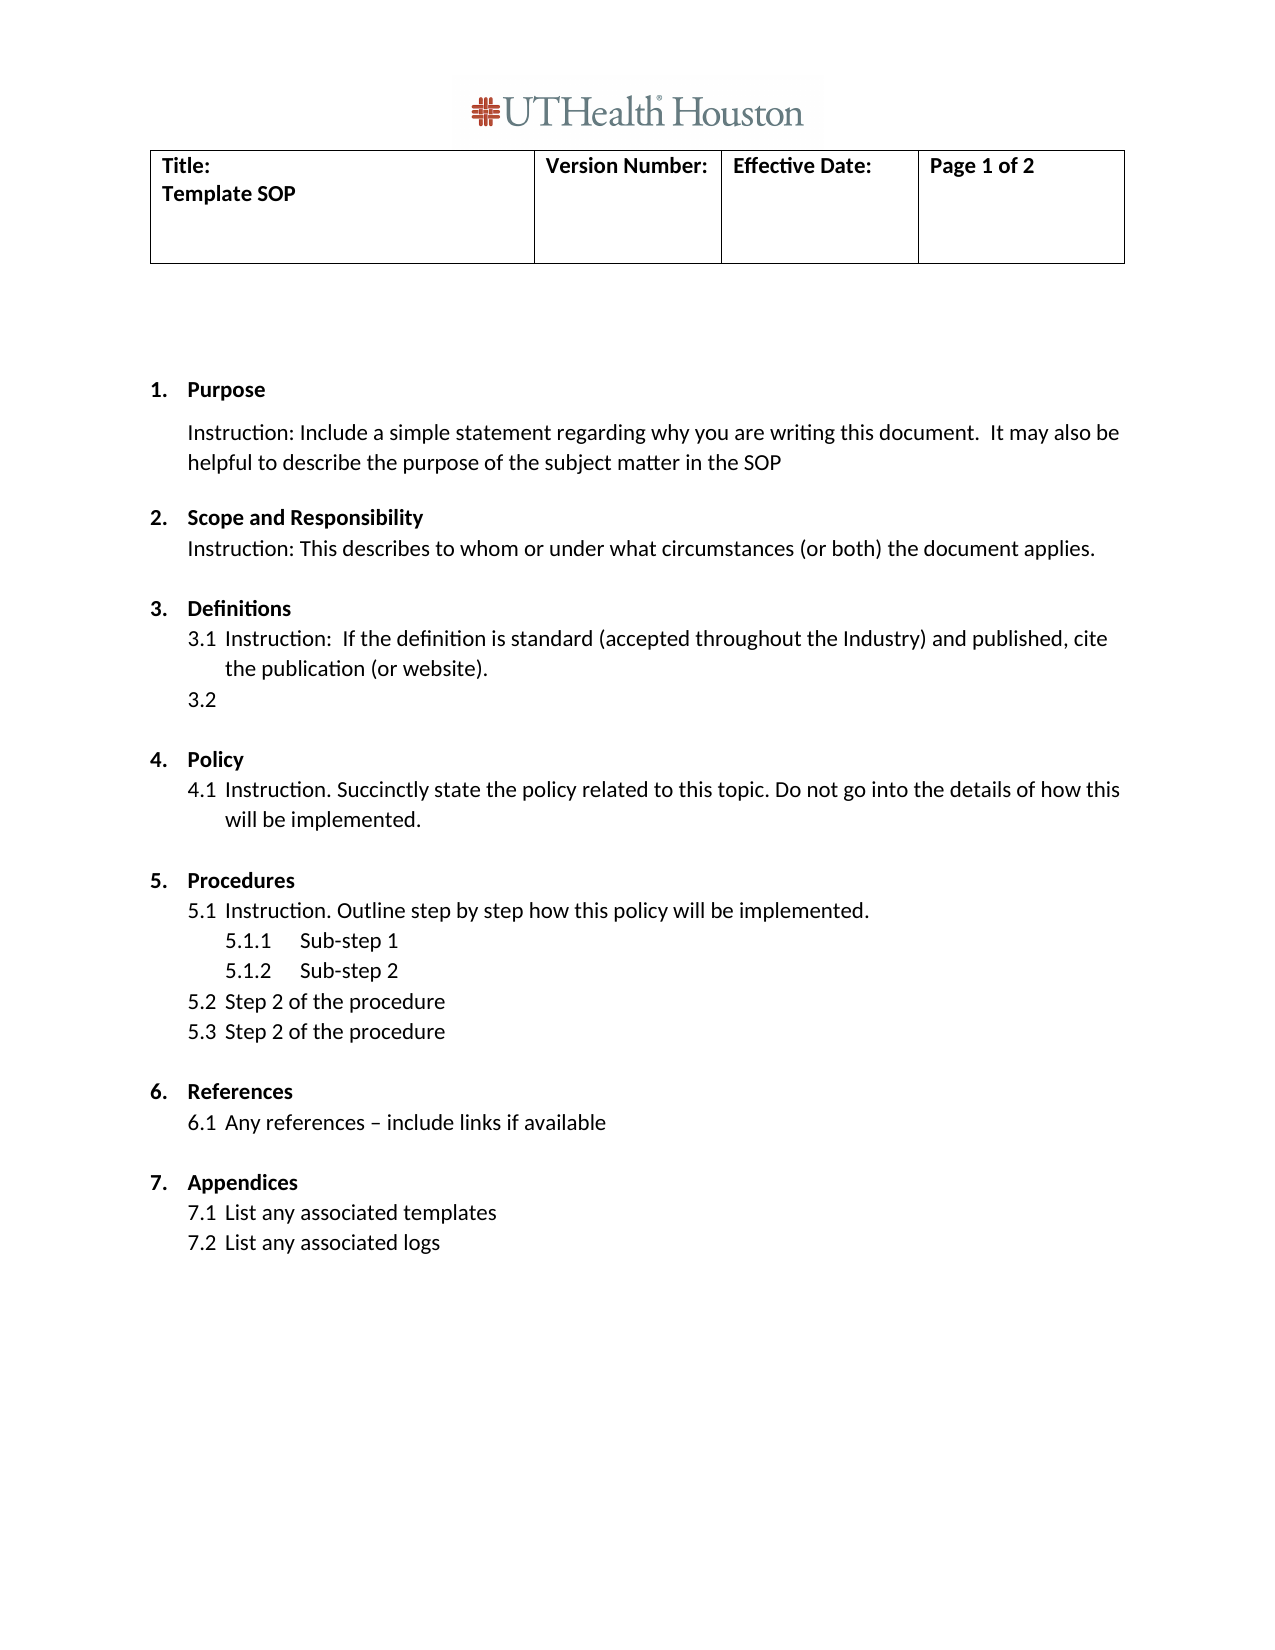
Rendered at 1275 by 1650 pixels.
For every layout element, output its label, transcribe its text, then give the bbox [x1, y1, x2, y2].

list Step 2 of the procedure [187, 1017, 1125, 1045]
list Sub-step 2 [225, 957, 1125, 985]
list Appendices [150, 1168, 1125, 1196]
list Instruction: If the definition is standard (accepted throughout the Industry) and published, cite the publication (or website). [187, 624, 1125, 683]
picture [451, 75, 824, 150]
list Any references – include links if available [187, 1108, 1125, 1136]
list Procedures [150, 866, 1125, 894]
list References [150, 1077, 1125, 1106]
list Step 2 of the procedure [187, 987, 1125, 1015]
list Instruction. Outline step by step how this policy will be implemented. [187, 896, 1125, 924]
list Sub-step 1 [225, 926, 1125, 954]
list Instruction. Succinctly state the policy related to this topic. Do not go into the details of how this will be implemented. [187, 775, 1125, 834]
list Policy [150, 745, 1125, 773]
list Instruction: This describes to whom or under what circumstances (or both) the document applies. [187, 534, 1125, 562]
list List any associated logs [187, 1228, 1125, 1257]
list List any associated templates [187, 1198, 1125, 1226]
list Purpose [150, 375, 1125, 403]
text Instruction: Include a simple statement regarding why you are writing this document. It may also be helpful to describe the purpose of the subject matter in the SOP [187, 418, 1125, 476]
list Scope and Responsibility [150, 503, 1125, 532]
list Definitions [150, 594, 1125, 622]
